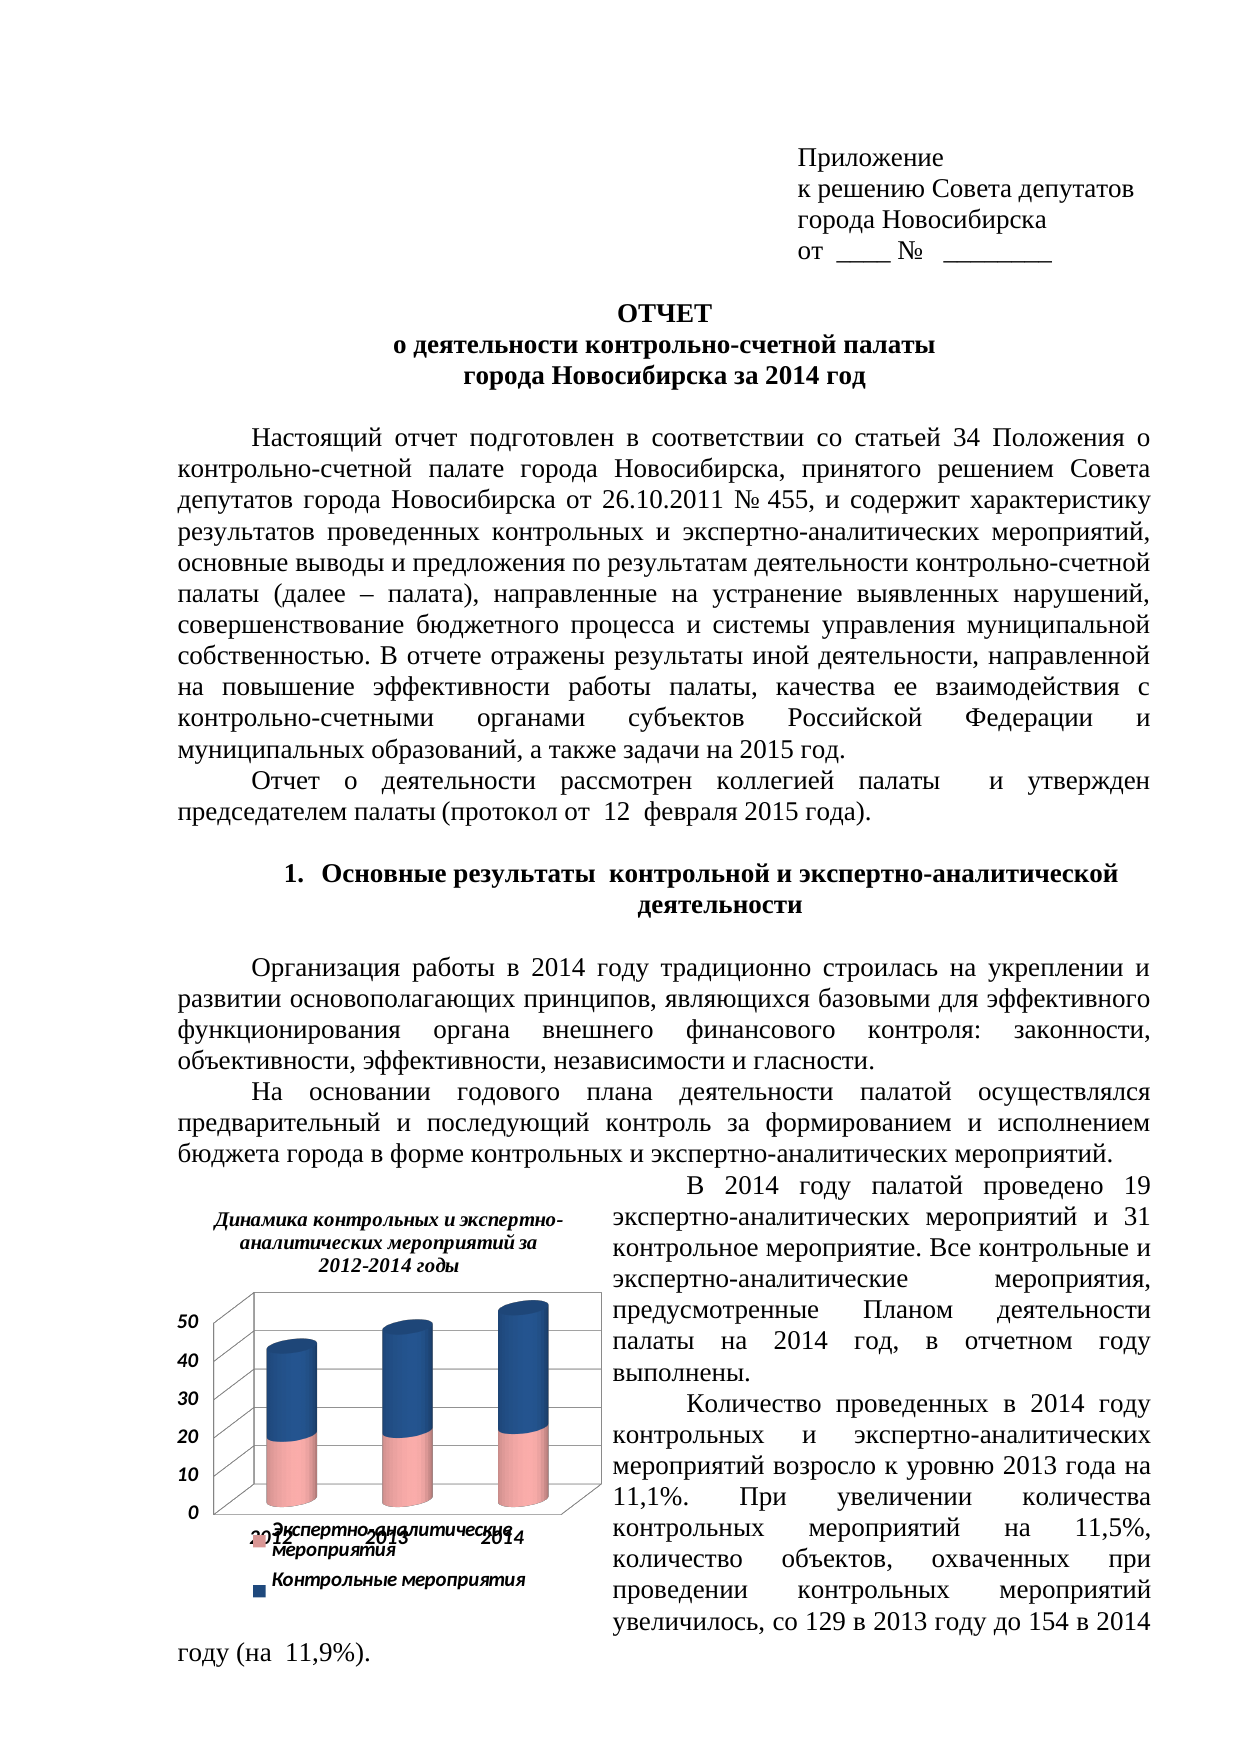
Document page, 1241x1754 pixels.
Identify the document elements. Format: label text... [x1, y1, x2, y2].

text города Новосибирска за 2014 год [177, 359, 1152, 390]
text На основании годового плана деятельности палатой осуществлялся предварительный и последующий контроль за формированием и исполнением бюджета города в форме контрольных и экспертно-аналитических мероприятий. [177, 1075, 1152, 1169]
text Отчет о деятельности рассмотрен коллегией палаты и утвержден председателем палаты (протокол от 12 февраля 2015 года). [177, 764, 1152, 826]
text Приложение [797, 141, 1152, 172]
text ОТЧЕТ [177, 297, 1152, 328]
text Настоящий отчет подготовлен в соответствии со статьей 34 Положения о контрольно-счетной палате города Новосибирска, принятого решением Совета депутатов города Новосибирска от 26.10.2011 № 455, и содержит характеристику результатов проведенных контрольных и экспертно-аналитических мероприятий, основные выводы и предложения по результатам деятельности контрольно-счетной палаты (далее – палата), направленные на устранение выявленных нарушений, совершенствование бюджетного процесса и системы управления муниципальной собственностью. В отчете отражены результаты иной деятельности, направленной на повышение эффективности работы палаты, качества ее взаимодействия с контрольно-счетными органами субъектов Российской Федерации и муниципальных образований, а также задачи на 2015 год. [177, 421, 1152, 764]
text к решению Совета депутатов [797, 172, 1152, 203]
text В 2014 году палатой проведено 19 экспертно-аналитических мероприятий и 31 контрольное мероприятие. Все контрольные и экспертно-аналитические мероприятия, предусмотренные Планом деятельности палаты на 2014 год, в отчетном году выполнены. [177, 1169, 1152, 1387]
text города Новосибирска [797, 203, 1152, 234]
list Основные результаты контрольной и экспертно-аналитической деятельности [251, 857, 1152, 919]
text о деятельности контрольно-счетной палаты [177, 328, 1152, 359]
text Организация работы в 2014 году традиционно строилась на укреплении и развитии основополагающих принципов, являющихся базовыми для эффективного функционирования органа внешнего финансового контроля: законности, объективности, эффективности, независимости и гласности. [177, 951, 1152, 1075]
text от ____ № ________ [797, 234, 1152, 266]
text Количество проведенных в 2014 году контрольных и экспертно-аналитических мероприятий возросло к уровню 2013 года на 11,1%. При увеличении количества контрольных мероприятий на 11,5%, количество объектов, охваченных при проведении контрольных мероприятий увеличилось, со 129 в 2013 году до 154 в 2014 году (на 11,9%). [177, 1387, 1152, 1667]
